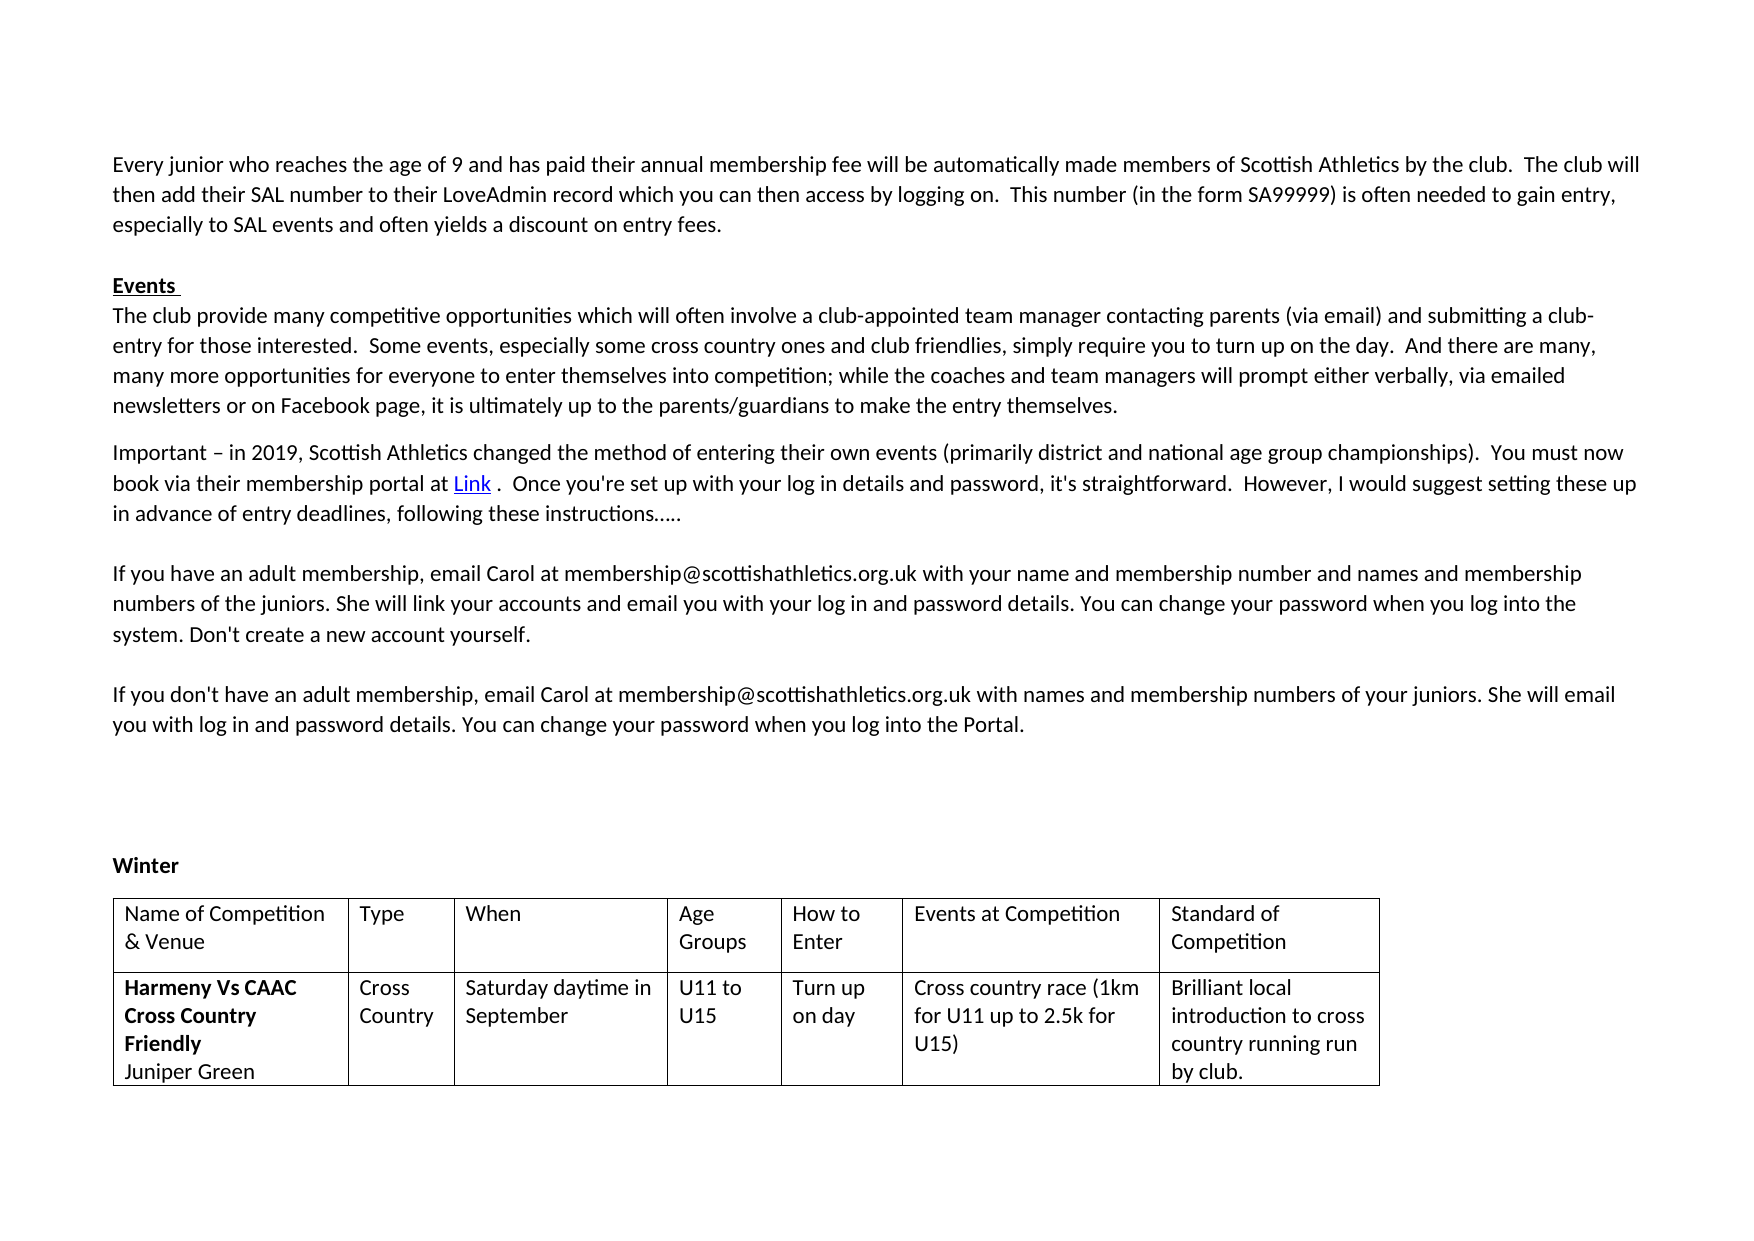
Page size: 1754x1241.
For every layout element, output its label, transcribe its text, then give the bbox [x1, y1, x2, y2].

text Events [112, 271, 1641, 299]
table_cell Cross Country [349, 973, 454, 1085]
table_header Age Groups [668, 899, 781, 972]
table_cell Cross country race (1km for U11 up to 2.5k for U15) [903, 973, 1159, 1085]
text The club provide many competitive opportunities which will often involve a club-appointed team manager contacting parents (via email) and submitting a club-entry for those interested. Some events, especially some cross country ones and club friendlies, simply require you to turn up on the day. And there are many, many more opportunities for everyone to enter themselves into competition; while the coaches and team managers will prompt either verbally, via emailed newsletters or on Facebook page, it is ultimately up to the parents/guardians to make the entry themselves. [112, 301, 1641, 420]
text Important – in 2019, Scottish Athletics changed the method of entering their own events (primarily district and national age group championships). You must now book via their membership portal at Link . Once you're set up with your log in details and password, it's straightforward. However, I would suggest setting these up in advance of entry deadlines, following these instructions….. If you have an adult membership, email Carol at membership@scottishathletics.org.uk with your name and membership number and names and membership numbers of the juniors. She will link your accounts and email you with your log in and password details. You can change your password when you log into the system. Don't create a new account yourself. If you don't have an adult membership, email Carol at membership@scottishathletics.org.uk with names and membership numbers of your juniors. She will email you with log in and password details. You can change your password when you log into the Portal. [112, 438, 1641, 738]
table_header Standard of Competition [1160, 899, 1379, 972]
table_header How to Enter [782, 899, 902, 972]
table_header Name of Competition & Venue [114, 899, 348, 972]
table_cell Turn up on day [782, 973, 902, 1085]
table_header Type [349, 899, 454, 972]
table_cell Brilliant local introduction to cross country running run by club. [1160, 973, 1379, 1085]
table_cell U11 to U15 [668, 973, 781, 1085]
text Every junior who reaches the age of 9 and has paid their annual membership fee will be automatically made members of Scottish Athletics by the club. The club will then add their SAL number to their LoveAdmin record which you can then access by logging on. This number (in the form SA99999) is often needed to gain entry, especially to SAL events and often yields a discount on entry fees. [112, 150, 1641, 238]
table_header When [455, 899, 667, 972]
table_cell Saturday daytime in September [455, 973, 667, 1085]
text Winter [112, 851, 1641, 879]
table_header Events at Competition [903, 899, 1159, 972]
table_cell Harmeny Vs CAAC Cross Country Friendly Juniper Green [114, 973, 348, 1085]
